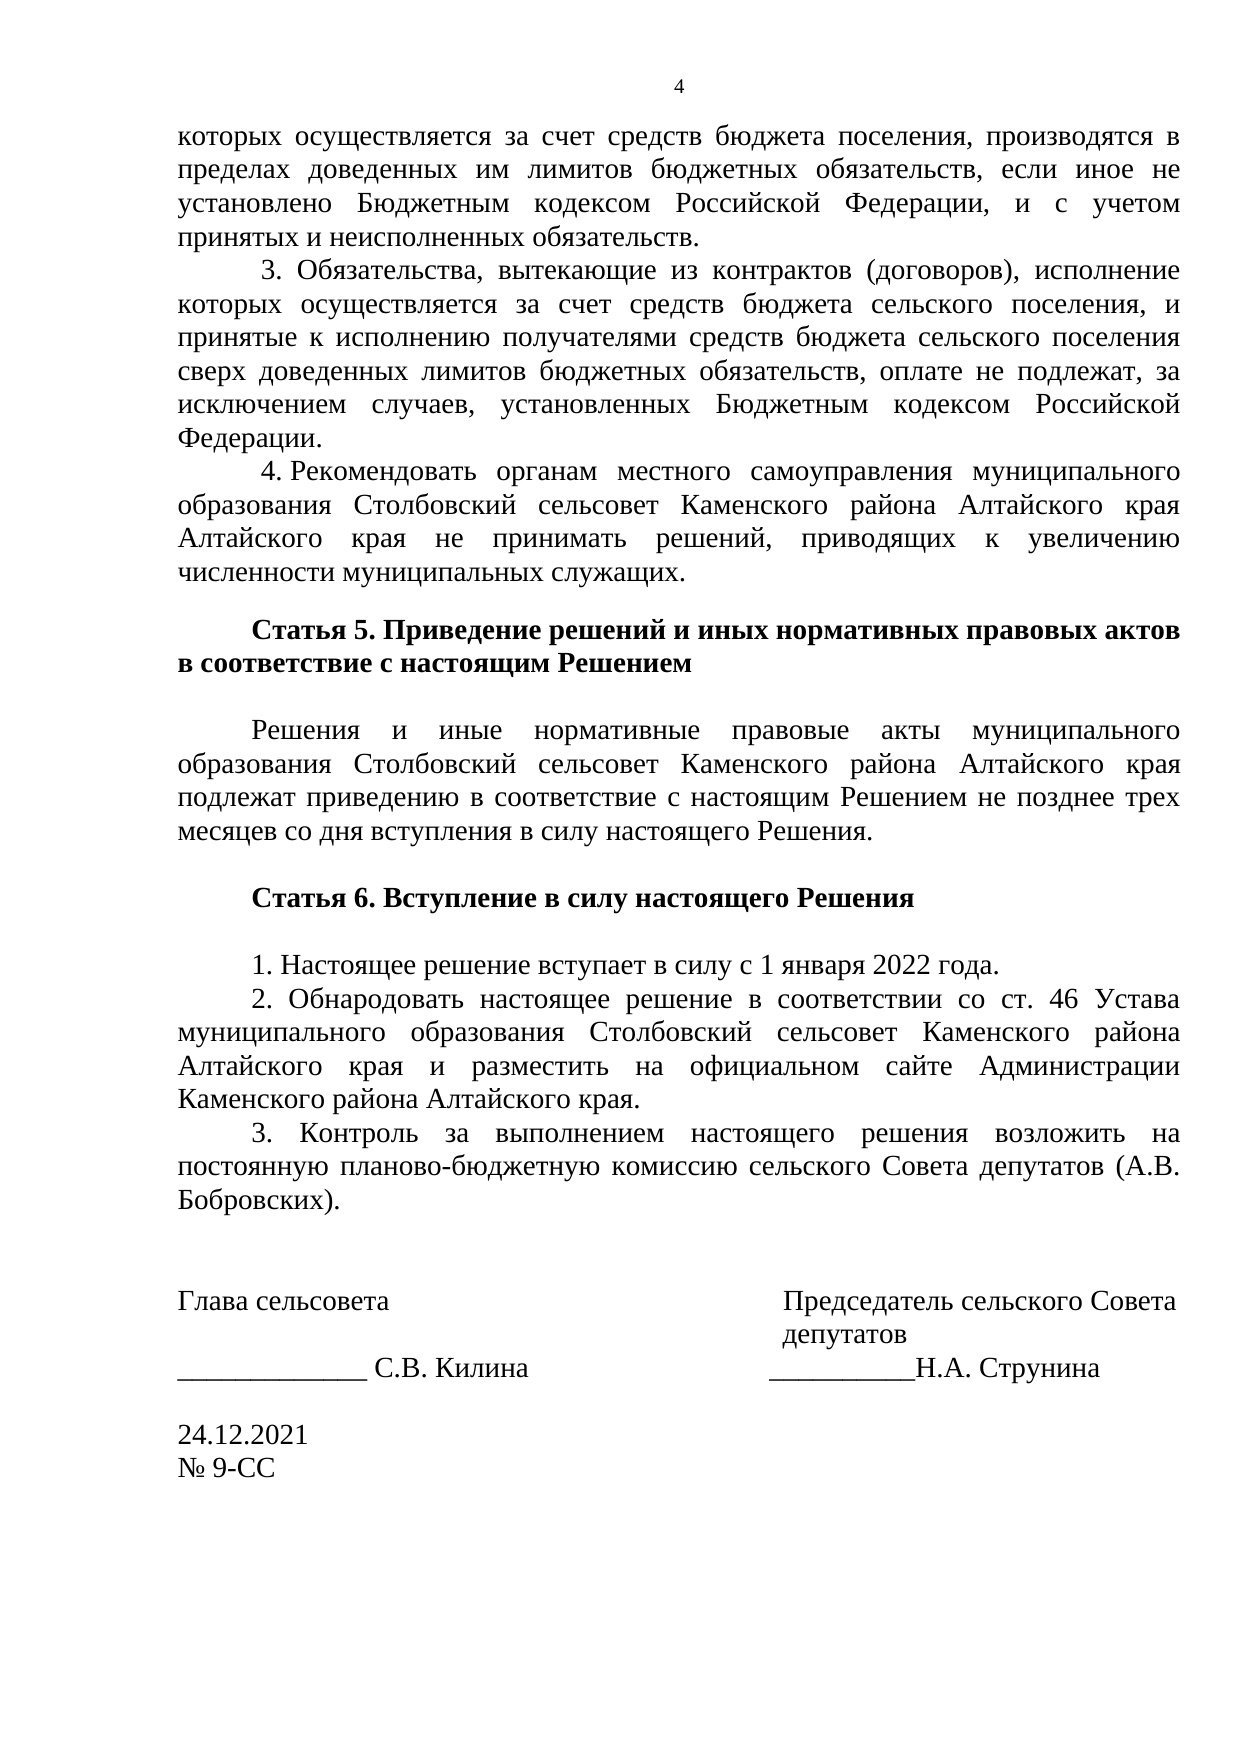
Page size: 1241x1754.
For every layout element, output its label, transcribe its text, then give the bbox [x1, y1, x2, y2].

text Решения и иные нормативные правовые акты муниципального образования Столбовский сельсовет Каменского района Алтайского края подлежат приведению в соответствие с настоящим Решением не позднее трех месяцев со дня вступления в силу настоящего Решения. [177, 712, 1181, 847]
text 2. Обнародовать настоящее решение в соответствии со ст. 46 Устава муниципального образования Столбовский сельсовет Каменского района Алтайского края и разместить на официальном сайте Администрации Каменского района Алтайского края. [177, 981, 1181, 1115]
text 3. Обязательства, вытекающие из контрактов (договоров), исполнение которых осуществляется за счет средств бюджета сельского поселения, и принятые к исполнению получателями средств бюджета сельского поселения сверх доведенных лимитов бюджетных обязательств, оплате не подлежат, за исключением случаев, установленных Бюджетным кодексом Российской Федерации. [177, 252, 1181, 453]
text депутатов [177, 1316, 1181, 1350]
text Статья 6. Вступление в силу настоящего Решения [177, 880, 1181, 914]
text 1. Настоящее решение вступает в силу с 1 января 2022 года. [177, 947, 1181, 981]
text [177, 118, 1181, 252]
text Глава сельсовета Председатель сельского Совета [177, 1283, 1181, 1316]
text Статья 5. Приведение решений и иных нормативных правовых актов в соответствие с настоящим Решением [177, 612, 1181, 679]
text _____________ С.В. Килина __________Н.А. Струнина [177, 1350, 1181, 1383]
text 3. Контроль за выполнением настоящего решения возложить на постоянную планово-бюджетную комиссию сельского Совета депутатов (А.В. Бобровских). [177, 1115, 1181, 1216]
text 4. Рекомендовать органам местного самоуправления муниципального образования Столбовский сельсовет Каменского района Алтайского края Алтайского края не принимать решений, приводящих к увеличению численности муниципальных служащих. [177, 453, 1181, 588]
text 24.12.2021 [177, 1417, 1181, 1450]
text № 9-СС [177, 1450, 1181, 1484]
